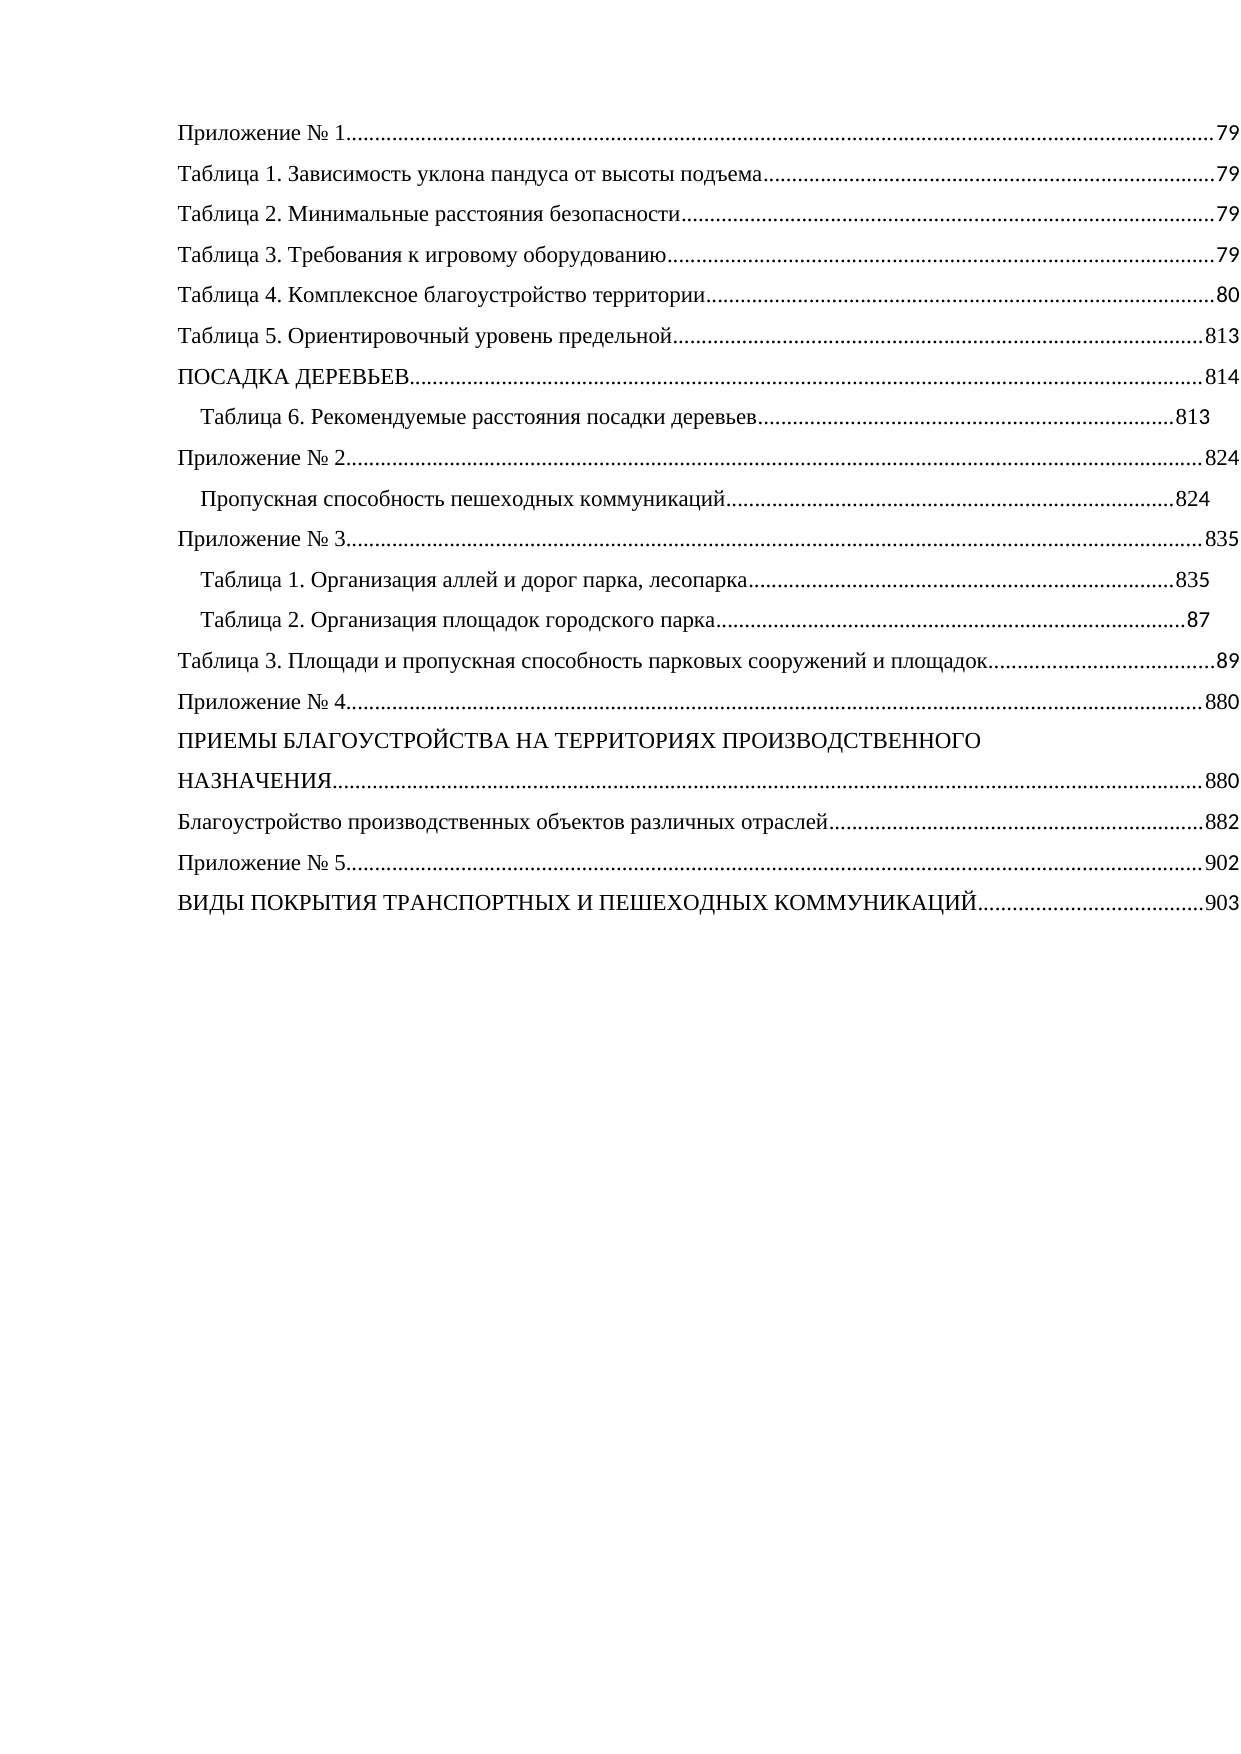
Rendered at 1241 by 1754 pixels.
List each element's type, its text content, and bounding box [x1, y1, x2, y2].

text Таблица 4. Комплексное благоустройство территории 80 [177, 281, 1152, 309]
text Таблица 5. Ориентировочный уровень предельной 813 [177, 321, 1152, 349]
text ПОСАДКА ДЕРЕВЬЕВ 814 [177, 362, 1152, 390]
text Приложение № 1 79 [177, 118, 1152, 146]
text Приложение № 2 824 [177, 443, 1152, 471]
text Благоустройство производственных объектов различных отраслей 882 [177, 807, 1152, 835]
text НАЗНАЧЕНИЯ 880 [177, 766, 1152, 794]
text Таблица 1. Зависимость уклона пандуса от высоты подъема 79 [177, 159, 1152, 187]
text Таблица 2. Минимальные расстояния безопасности 79 [177, 199, 1152, 227]
text Таблица 3. Площади и пропускная способность парковых сооружений и площадок 89 [177, 646, 1152, 674]
text Таблица 6. Рекомендуемые расстояния посадки деревьев 813 [200, 402, 1152, 431]
text Таблица 3. Требования к игровому оборудованию 79 [177, 240, 1152, 268]
text Таблица 2. Организация площадок городского парка 87 [200, 606, 1152, 634]
text ВИДЫ ПОКРЫТИЯ ТРАНСПОРТНЫХ И ПЕШЕХОДНЫХ КОММУНИКАЦИЙ 903 [177, 888, 1152, 916]
text Приложение № 3 835 [177, 524, 1152, 552]
text Пропускная способность пешеходных коммуникаций 824 [200, 484, 1152, 512]
text Таблица 1. Организация аллей и дорог парка, лесопарка 835 [200, 565, 1152, 593]
text Приложение № 5 902 [177, 848, 1152, 876]
text Приложение № 4 880 [177, 687, 1152, 715]
text ПРИЕМЫ БЛАГОУСТРОЙСТВА НА ТЕРРИТОРИЯХ ПРОИЗВОДСТВЕННОГО [177, 727, 1152, 754]
